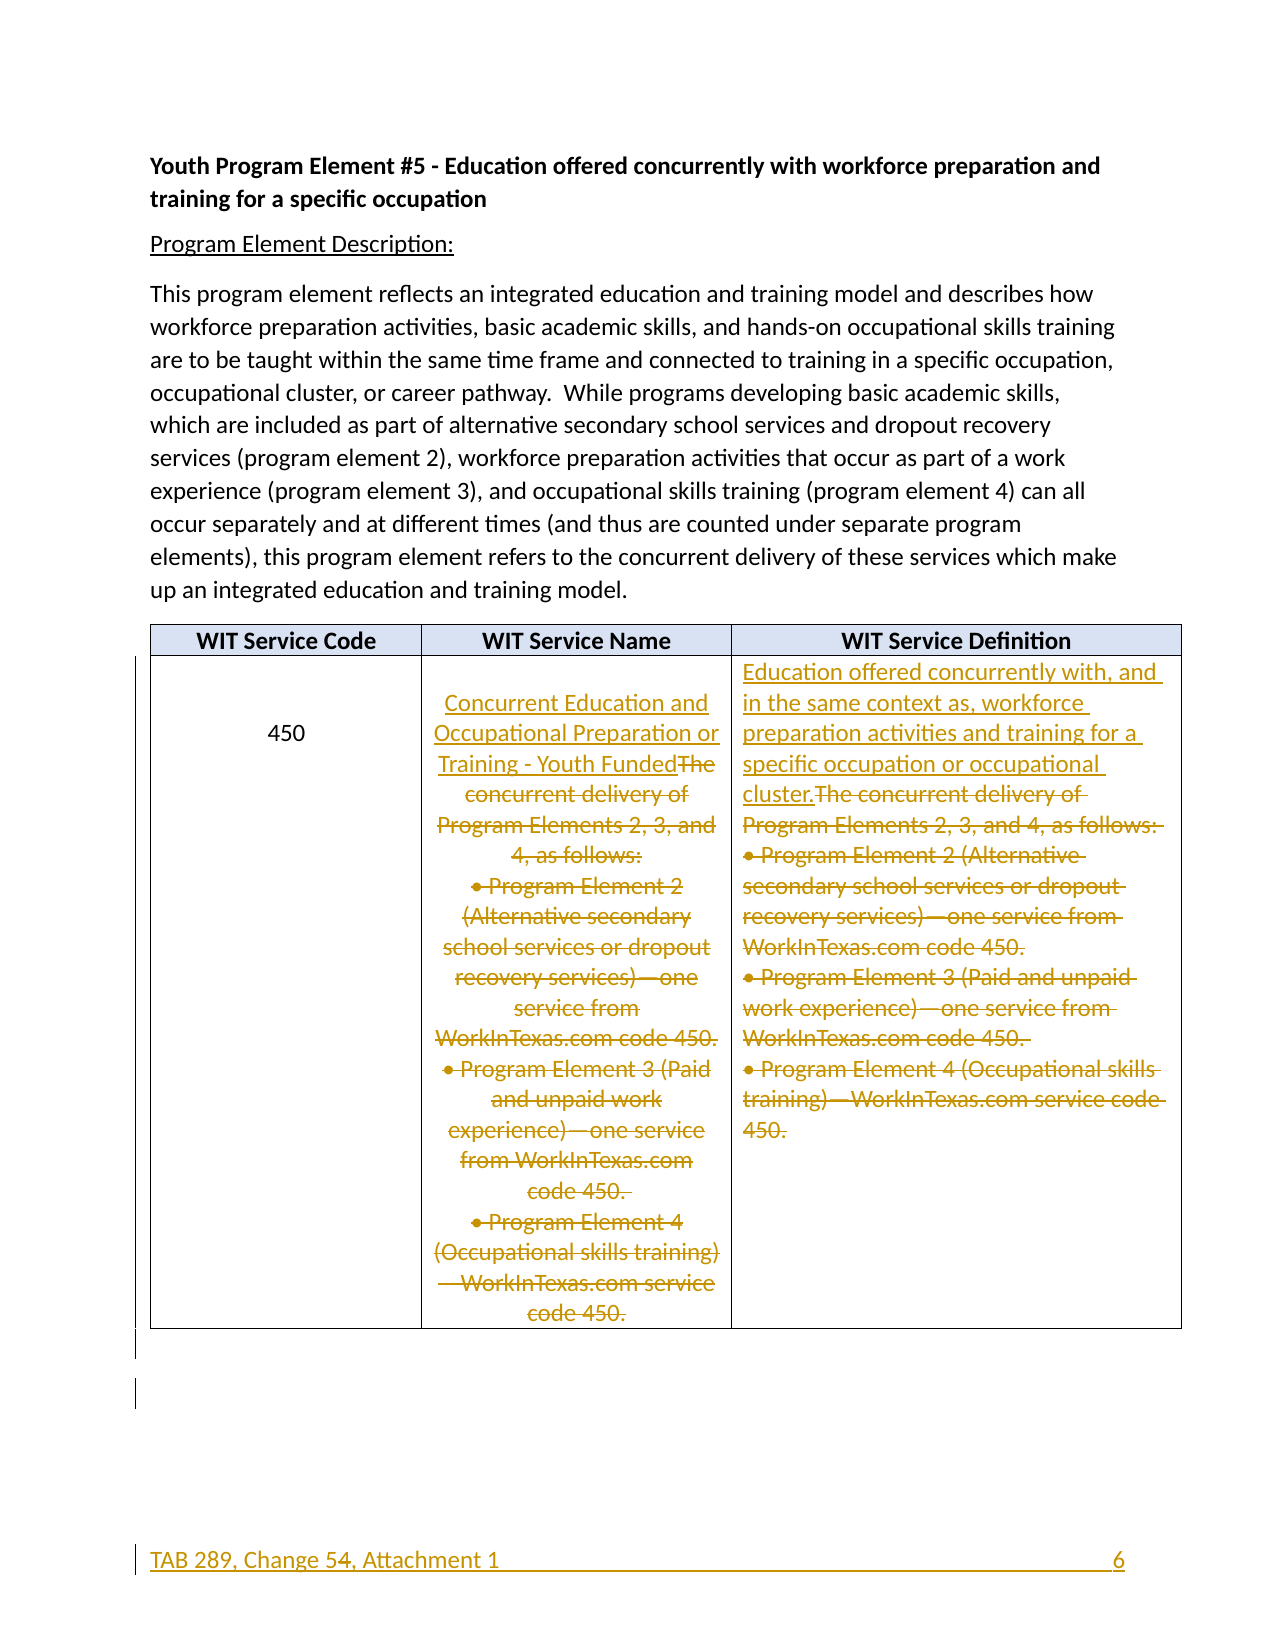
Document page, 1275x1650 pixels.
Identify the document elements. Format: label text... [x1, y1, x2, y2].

table_cell [422, 656, 731, 1328]
text Program Element Description: [150, 228, 1125, 259]
table_header WIT Service Code [151, 625, 421, 655]
text This program element reflects an integrated education and training model and describes how workforce preparation activities, basic academic skills, and hands-on occupational skills training are to be taught within the same time frame and connected to training in a specific occupation, occupational cluster, or career pathway. While programs developing basic academic skills, which are included as part of alternative secondary school services and dropout recovery services (program element 2), workforce preparation activities that occur as part of a work experience (program element 3), and occupational skills training (program element 4) can all occur separately and at different times (and thus are counted under separate program elements), this program element refers to the concurrent delivery of these services which make up an integrated education and training model. [150, 278, 1125, 605]
table_header WIT Service Definition [732, 625, 1181, 655]
table_cell [732, 656, 1181, 1328]
table_header WIT Service Name [422, 625, 731, 655]
subtitle Youth Program Element #5 - Education offered concurrently with workforce preparation and training for a specific occupation [150, 150, 1125, 213]
table_cell 450 [151, 656, 421, 1328]
